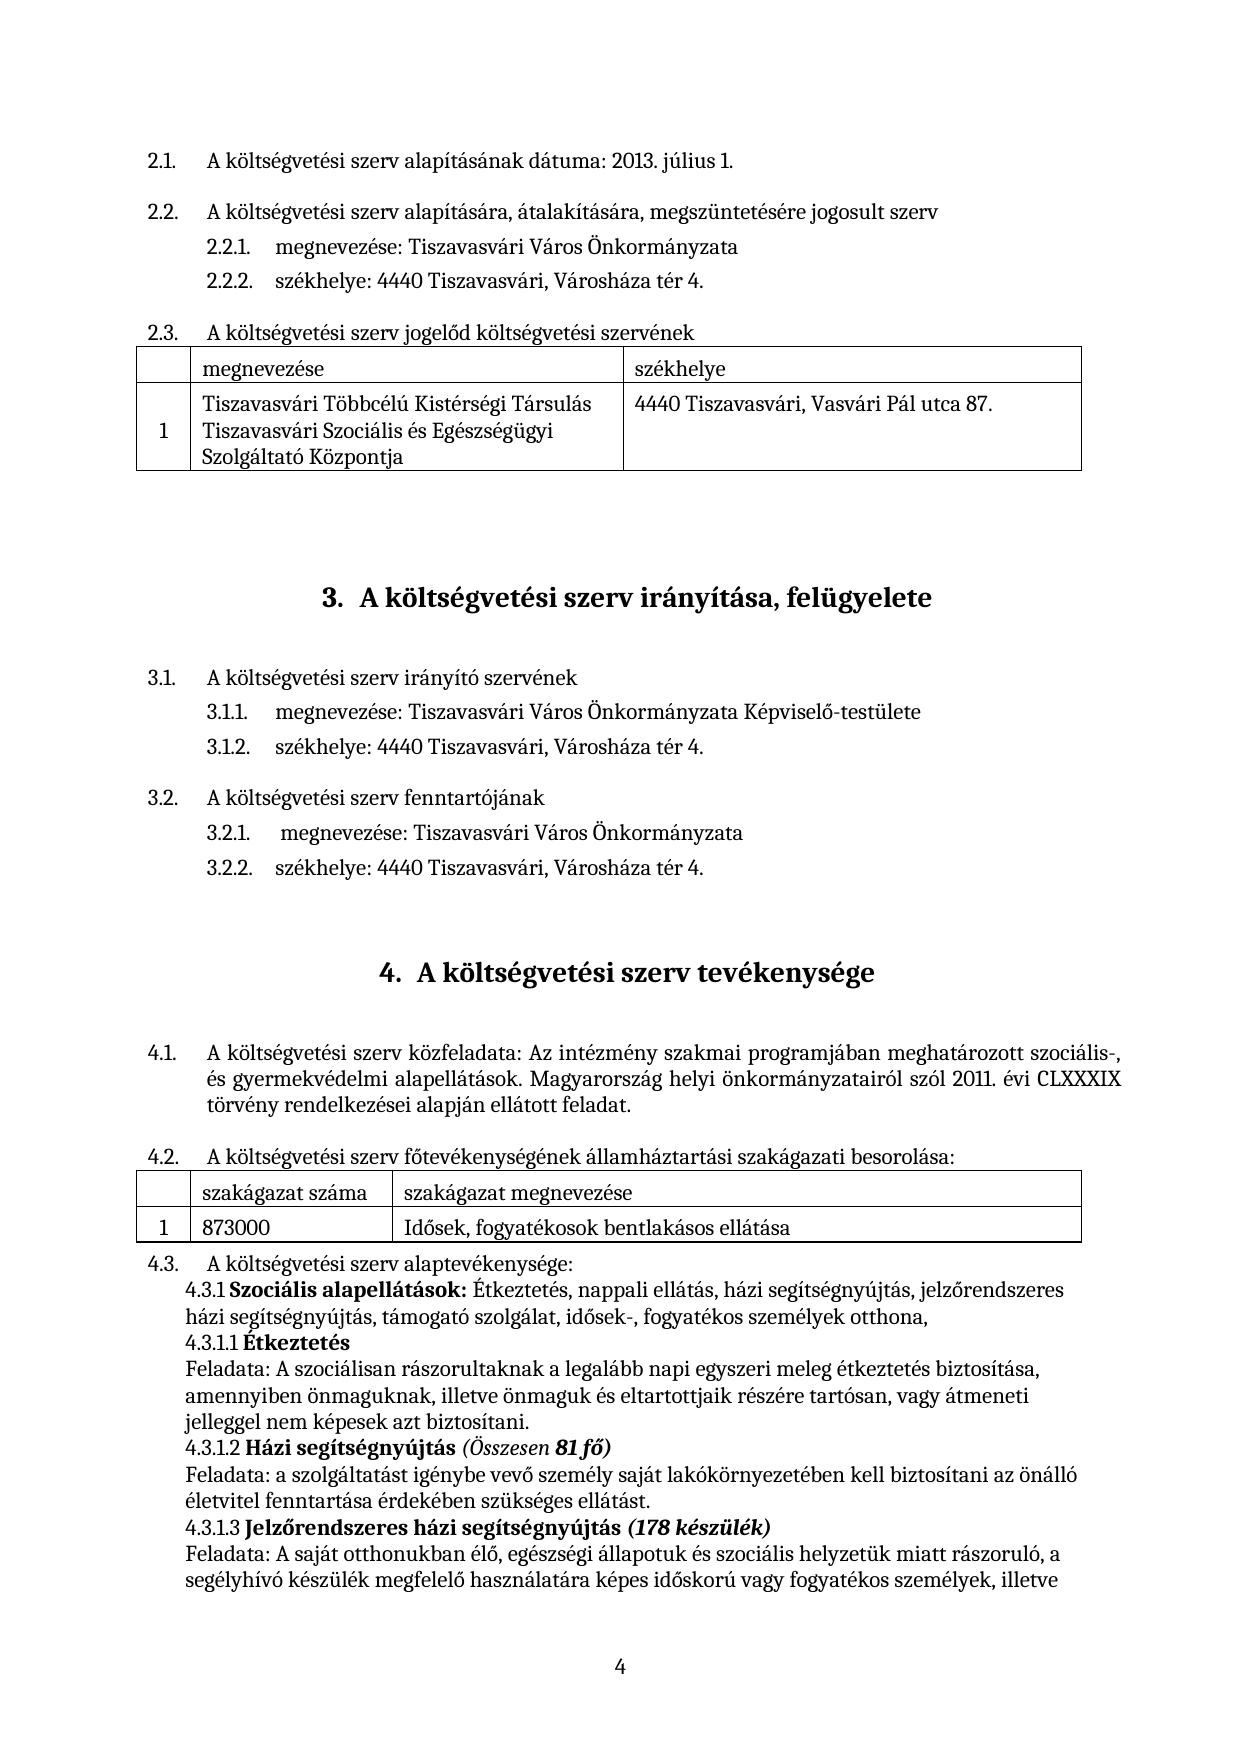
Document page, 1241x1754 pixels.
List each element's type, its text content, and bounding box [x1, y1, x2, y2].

table_header székhelye [624, 347, 1081, 382]
table_header [137, 1171, 190, 1206]
list A költségvetési szerv alaptevékenysége: [148, 1251, 1093, 1277]
list 4.3.1.1 Étkeztetés [185, 1330, 1093, 1356]
table_cell 873000 [191, 1207, 392, 1241]
list megnevezése: Tiszavasvári Város Önkormányzata [207, 820, 1107, 846]
list A költségvetési szerv irányítása, felügyelete [148, 581, 1107, 614]
list A költségvetési szerv főtevékenységének államháztartási szakágazati besorolása: [148, 1143, 1093, 1170]
table_header szakágazat megnevezése [393, 1171, 1081, 1206]
list székhelye: 4440 Tiszavasvári, Városháza tér 4. [207, 268, 1093, 295]
table_cell Idősek, fogyatékosok bentlakásos ellátása [393, 1207, 1081, 1241]
table_cell Tiszavasvári Többcélú Kistérségi Társulás Tiszavasvári Szociális és Egészségügyi Szolgáltató Központja [191, 383, 623, 470]
list megnevezése: Tiszavasvári Város Önkormányzata Képviselő-testülete [207, 699, 1107, 726]
list A költségvetési szerv közfeladata: Az intézmény szakmai programjában meghatározott szociális-, és gyermekvédelmi alapellátások. Magyarország helyi önkormányzatairól szól 2011. évi CLXXXIX törvény rendelkezései alapján ellátott feladat. [148, 1039, 1122, 1118]
table_header [137, 347, 190, 382]
list A költségvetési szerv fenntartójának [148, 785, 1093, 812]
list Feladata: a szolgáltatást igénybe vevő személy saját lakókörnyezetében kell biztosítani az önálló életvitel fenntartása érdekében szükséges ellátást. [185, 1462, 1093, 1514]
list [185, 1541, 1093, 1593]
list 4.3.1.2 Házi segítségnyújtás (Összesen 81 fő) [185, 1435, 1093, 1462]
list székhelye: 4440 Tiszavasvári, Városháza tér 4. [207, 854, 1107, 881]
list A költségvetési szerv irányító szervének [148, 664, 1093, 691]
list A költségvetési szerv alapítására, átalakítására, megszüntetésére jogosult szerv [148, 199, 1093, 225]
list A költségvetési szerv jogelőd költségvetési szervének [148, 320, 1093, 346]
table_cell 1 [137, 1207, 190, 1241]
table_header szakágazat száma [191, 1171, 392, 1206]
table_cell 1 [137, 383, 190, 470]
list Feladata: A szociálisan rászorultaknak a legalább napi egyszeri meleg étkeztetés biztosítása, amennyiben önmaguknak, illetve önmaguk és eltartottjaik részére tartósan, vagy átmeneti jelleggel nem képesek azt biztosítani. [185, 1356, 1093, 1435]
list A költségvetési szerv tevékenysége [148, 956, 1107, 989]
list 4.3.1.3 Jelzőrendszeres házi segítségnyújtás (178 készülék) [185, 1514, 1093, 1541]
table_header megnevezése [191, 347, 623, 382]
list székhelye: 4440 Tiszavasvári, Városháza tér 4. [207, 734, 1107, 760]
list A költségvetési szerv alapításának dátuma: 2013. július 1. [148, 148, 1093, 174]
list 4.3.1 Szociális alapellátások: Étkeztetés, nappali ellátás, házi segítségnyújtás, jelzőrendszeres házi segítségnyújtás, támogató szolgálat, idősek-, fogyatékos személyek otthona, [185, 1277, 1093, 1330]
list megnevezése: Tiszavasvári Város Önkormányzata [207, 234, 1093, 260]
table_cell 4440 Tiszavasvári, Vasvári Pál utca 87. [624, 383, 1081, 470]
